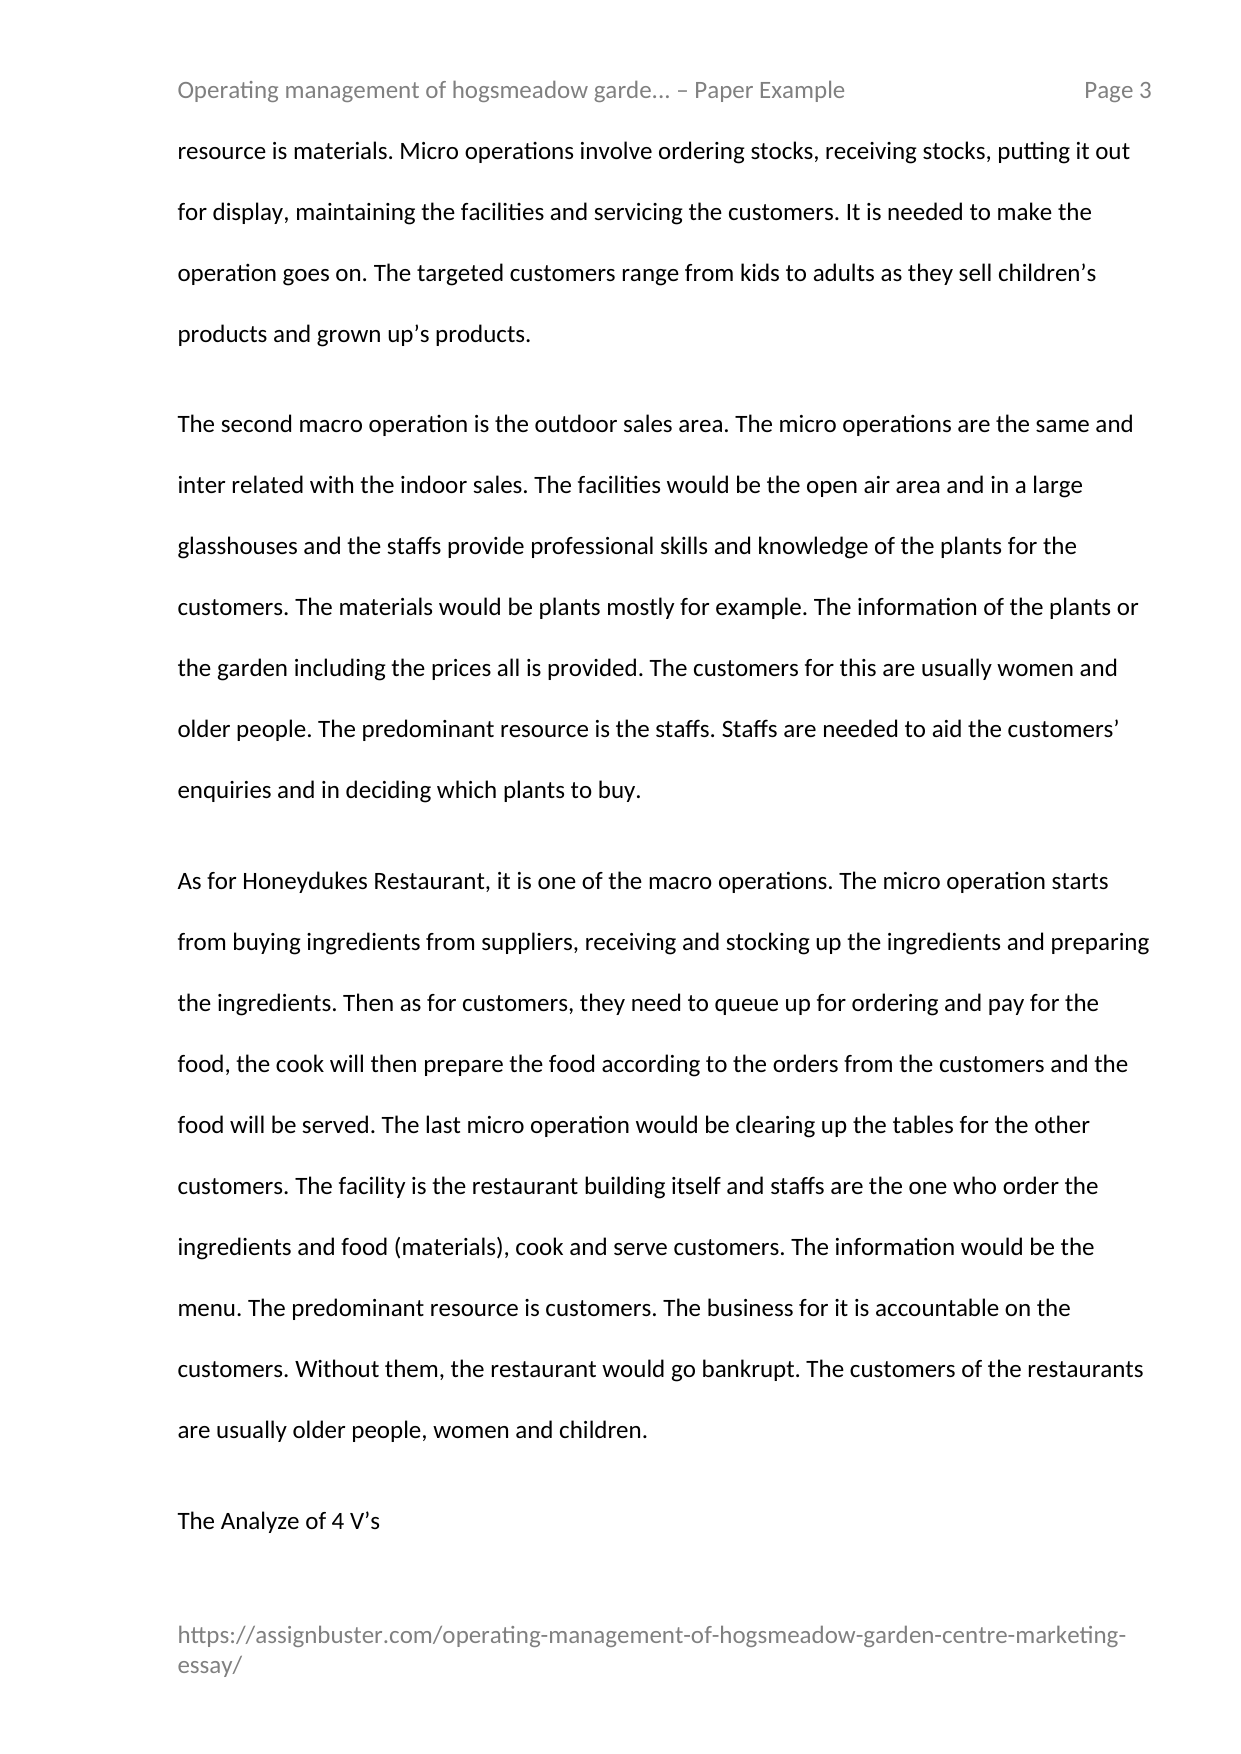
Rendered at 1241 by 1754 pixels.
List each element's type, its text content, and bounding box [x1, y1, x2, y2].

text The second macro operation is the outdoor sales area. The micro operations are the same and inter related with the indoor sales. The facilities would be the open air area and in a large glasshouses and the staffs provide professional skills and knowledge of the plants for the customers. The materials would be plants mostly for example. The information of the plants or the garden including the prices all is provided. The customers for this are usually women and older people. The predominant resource is the staffs. Staffs are needed to aid the customers’ enquiries and in deciding which plants to buy. [177, 408, 1152, 805]
text The Analyze of 4 V’s [177, 1505, 1152, 1536]
text As for Honeydukes Restaurant, it is one of the macro operations. The micro operation starts from buying ingredients from suppliers, receiving and stocking up the ingredients and preparing the ingredients. Then as for customers, they need to queue up for ordering and pay for the food, the cook will then prepare the food according to the orders from the customers and the food will be served. The last micro operation would be clearing up the tables for the other customers. The facility is the restaurant building itself and staffs are the one who order the ingredients and food (materials), cook and serve customers. The information would be the menu. The predominant resource is customers. The business for it is accountable on the customers. Without them, the restaurant would go bankrupt. The customers of the restaurants are usually older people, women and children. [177, 865, 1152, 1445]
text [177, 135, 1152, 348]
